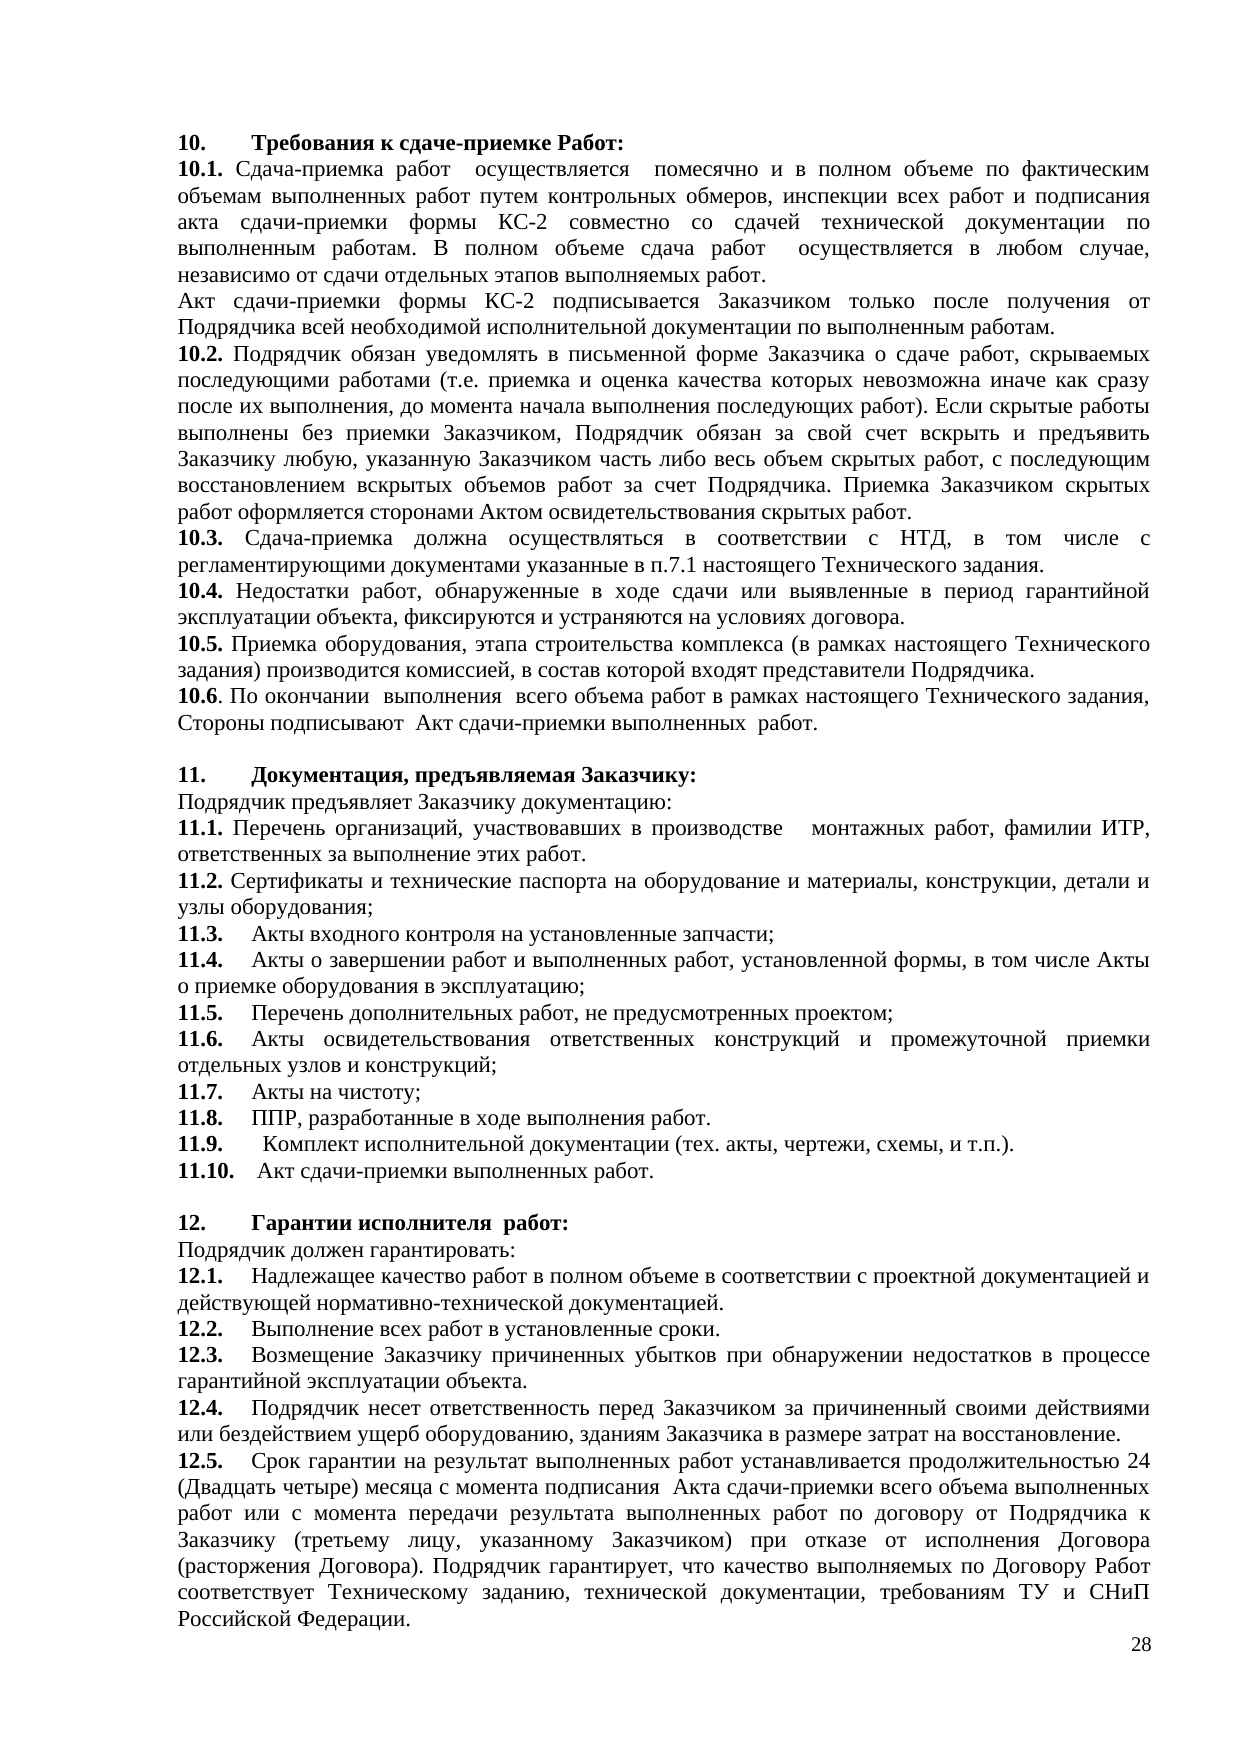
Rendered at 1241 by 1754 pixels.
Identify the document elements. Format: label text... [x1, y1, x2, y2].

text 10.4. Недостатки работ, обнаруженные в ходе сдачи или выявленные в период гарантийной эксплуатации объекта, фиксируются и устраняются на условиях договора. [177, 577, 1152, 630]
text 10.3. Сдача-приемка должна осуществляться в соответствии с НТД, в том числе с регламентирующими документами указанные в п.7.1 настоящего Технического задания. [177, 524, 1152, 577]
list Подрядчик несет ответственность перед Заказчиком за причиненный своими действиями или бездействием ущерб оборудованию, зданиям Заказчика в размере затрат на восстановление. [177, 1394, 1152, 1447]
text Подрядчик предъявляет Заказчику документацию: [177, 788, 1152, 814]
text 10.1. Сдача-приемка работ осуществляется помесячно и в полном объеме по фактическим объемам выполненных работ путем контрольных обмеров, инспекции всех работ и подписания акта сдачи-приемки формы КС-2 совместно со сдачей технической документации по выполненным работам. В полном объеме сдача работ осуществляется в любом случае, независимо от сдачи отдельных этапов выполняемых работ. [177, 155, 1152, 287]
list Гарантии исполнителя работ: [177, 1209, 1152, 1236]
text Акт сдачи-приемки формы КС-2 подписывается Заказчиком только после получения от Подрядчика всей необходимой исполнительной документации по выполненным работам. [177, 287, 1152, 340]
list Акты о завершении работ и выполненных работ, установленной формы, в том числе Акты о приемке оборудования в эксплуатацию; [177, 946, 1152, 999]
text Подрядчик должен гарантировать: [177, 1236, 1152, 1262]
list Документация, предъявляемая Заказчику: [177, 761, 1152, 788]
text 10.2. Подрядчик обязан уведомлять в письменной форме Заказчика о сдаче работ, скрываемых последующими работами (т.е. приемка и оценка качества которых невозможна иначе как сразу после их выполнения, до момента начала выполнения последующих работ). Если скрытые работы выполнены без приемки Заказчиком, Подрядчик обязан за свой счет вскрыть и предъявить Заказчику любую, указанную Заказчиком часть либо весь объем скрытых работ, с последующим восстановлением вскрытых объемов работ за счет Подрядчика. Приемка Заказчиком скрытых работ оформляется сторонами Актом освидетельствования скрытых работ. [177, 340, 1152, 524]
text 10.6. По окончании выполнения всего объема работ в рамках настоящего Технического задания, Стороны подписывают Акт сдачи-приемки выполненных работ. [177, 682, 1152, 735]
list Акт сдачи-приемки выполненных работ. [177, 1157, 1152, 1183]
text 11.2. Сертификаты и технические паспорта на оборудование и материалы, конструкции, детали и узлы оборудования; [177, 867, 1152, 919]
list Перечень дополнительных работ, не предусмотренных проектом; [177, 999, 1152, 1025]
list Выполнение всех работ в установленные сроки. [177, 1315, 1152, 1341]
list Надлежащее качество работ в полном объеме в соответствии с проектной документацией и действующей нормативно-технической документацией. [177, 1262, 1152, 1315]
list Акты входного контроля на установленные запчасти; [177, 919, 1152, 946]
list Акты освидетельствования ответственных конструкций и промежуточной приемки отдельных узлов и конструкций; [177, 1025, 1152, 1078]
text 10.5. Приемка оборудования, этапа строительства комплекса (в рамках настоящего Технического задания) производится комиссией, в состав которой входят представители Подрядчика. [177, 630, 1152, 682]
list Акты на чистоту; [177, 1078, 1152, 1104]
list Комплект исполнительной документации (тех. акты, чертежи, схемы, и т.п.). [177, 1130, 1152, 1157]
list Требования к сдаче-приемке Работ: [177, 129, 1152, 155]
list Срок гарантии на результат выполненных работ устанавливается продолжительностью 24 (Двадцать четыре) месяца с момента подписания Акта сдачи-приемки всего объема выполненных работ или с момента передачи результата выполненных работ по договору от Подрядчика к Заказчику (третьему лицу, указанному Заказчиком) при отказе от исполнения Договора (расторжения Договора). Подрядчик гарантирует, что качество выполняемых по Договору Работ соответствует Техническому заданию, технической документации, требованиям ТУ и СНиП Российской Федерации. [177, 1447, 1152, 1631]
list Возмещение Заказчику причиненных убытков при обнаружении недостатков в процессе гарантийной эксплуатации объекта. [177, 1341, 1152, 1394]
text 11.1. Перечень организаций, участвовавших в производстве монтажных работ, фамилии ИТР, ответственных за выполнение этих работ. [177, 814, 1152, 867]
list ППР, разработанные в ходе выполнения работ. [177, 1104, 1152, 1130]
